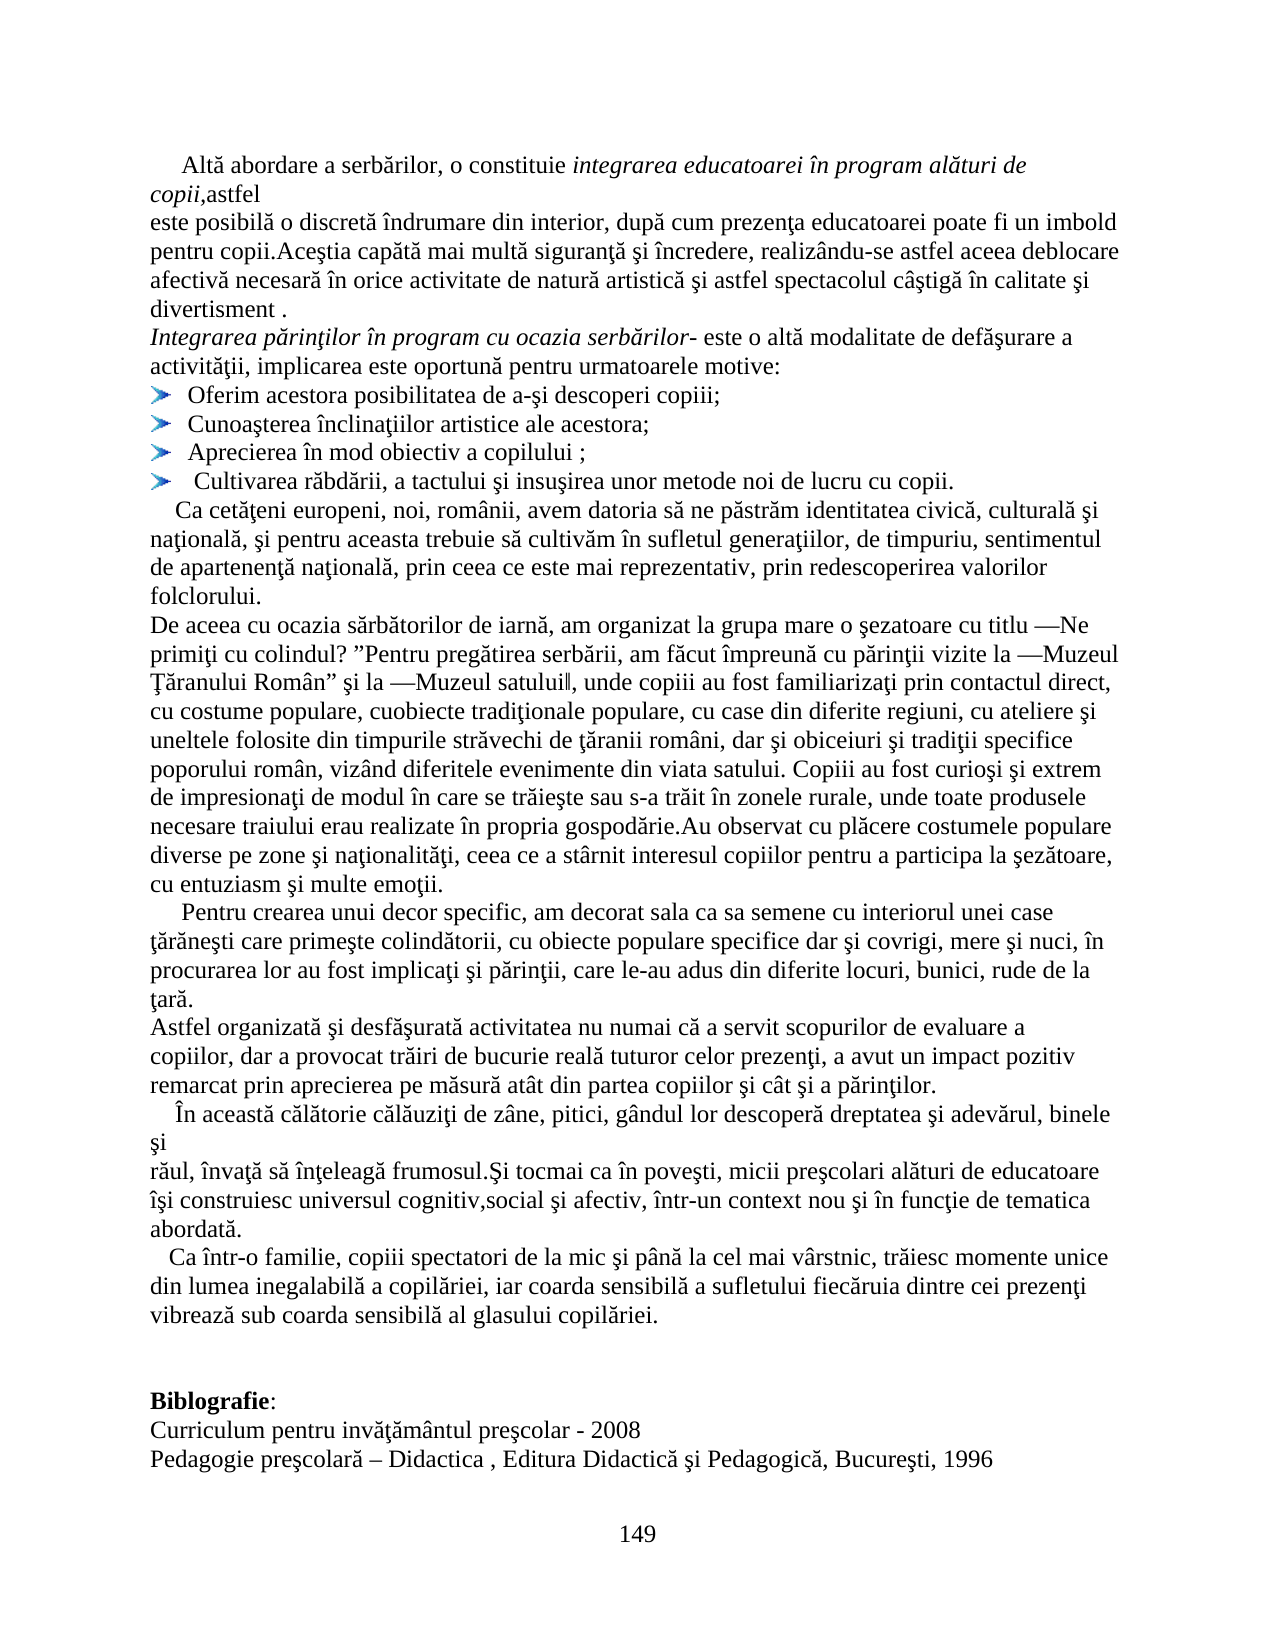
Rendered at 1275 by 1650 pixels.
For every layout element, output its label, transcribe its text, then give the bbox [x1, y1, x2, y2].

text răul, învaţă să înţeleagă frumosul.Şi tocmai ca în poveşti, micii preşcolari alături de educatoare îşi construiesc universul cognitiv,social şi afectiv, într-un context nou şi în funcţie de tematica abordată. [150, 1156, 1125, 1242]
text Ca într-o familie, copiii spectatori de la mic şi până la cel mai vârstnic, trăiesc momente unice [150, 1242, 1125, 1271]
text În această călătorie călăuziţi de zâne, pitici, gândul lor descoperă dreptatea şi adevărul, binele şi [150, 1099, 1125, 1156]
text Pentru crearea unui decor specific, am decorat sala ca sa semene cu interiorul unei case [150, 897, 1125, 926]
picture [151, 386, 171, 404]
list Oferim acestora posibilitatea de a-şi descoperi copiii; [150, 380, 1125, 409]
text este posibilă o discretă îndrumare din interior, după cum prezenţa educatoarei poate fi un imbold pentru copii.Aceştia capătă mai multă siguranţă şi încredere, realizându-se astfel aceea deblocare afectivă necesară în orice activitate de natură artistică şi astfel spectacolul câştigă în calitate şi divertisment . [150, 207, 1125, 322]
text copiilor, dar a provocat trăiri de bucurie reală tuturor celor prezenţi, a avut un impact pozitiv [150, 1041, 1125, 1070]
text primiţi cu colindul? ”Pentru pregătirea serbării, am făcut împreună cu părinţii vizite la ―Muzeul Ţăranului Român” şi la ―Muzeul satului‖, unde copiii au fost familiarizaţi prin contactul direct, cu costume populare, cuobiecte tradiţionale populare, cu case din diferite regiuni, cu ateliere şi uneltele folosite din timpurile străvechi de ţăranii români, dar şi obiceiuri şi tradiţii specifice poporului român, vizând diferitele evenimente din viata satului. Copiii au fost curioşi şi extrem de impresionaţi de modul în care se trăieşte sau s-a trăit în zonele rurale, unde toate produsele necesare traiului erau realizate în propria gospodărie.Au observat cu plăcere costumele populare diverse pe zone şi naţionalităţi, ceea ce a stârnit interesul copiilor pentru a participa la şezătoare, cu entuziasm şi multe emoţii. [150, 639, 1125, 897]
text ţărăneşti care primeşte colindătorii, cu obiecte populare specifice dar şi covrigi, mere şi nuci, în [150, 926, 1125, 955]
text Integrarea părinţilor în program cu ocazia serbărilor- este o altă modalitate de defăşurare a activităţii, implicarea este oportună pentru urmatoarele motive: [150, 322, 1125, 380]
text naţională, şi pentru aceasta trebuie să cultivăm în sufletul generaţiilor, de timpuriu, sentimentul de apartenenţă naţională, prin ceea ce este mai reprezentativ, prin redescoperirea valorilor folclorului. [150, 524, 1125, 610]
text Ca cetăţeni europeni, noi, românii, avem datoria să ne păstrăm identitatea civică, culturală şi [150, 495, 1125, 524]
text Curriculum pentru invăţământul preşcolar - 2008 [150, 1415, 1125, 1444]
text din lumea inegalabilă a copilăriei, iar coarda sensibilă a sufletului fiecăruia dintre cei prezenţi [150, 1271, 1125, 1300]
picture [151, 444, 171, 461]
list Cunoaşterea înclinaţiilor artistice ale acestora; [150, 409, 1125, 437]
text Biblografie: [150, 1386, 1125, 1415]
picture [151, 415, 171, 432]
text Pedagogie preşcolară – Didactica , Editura Didactică şi Pedagogică, Bucureşti, 1996 [150, 1444, 1125, 1472]
text procurarea lor au fost implicaţi şi părinţii, care le-au adus din diferite locuri, bunici, rude de la ţară. [150, 955, 1125, 1012]
text remarcat prin aprecierea pe măsură atât din partea copiilor şi cât şi a părinţilor. [150, 1070, 1125, 1099]
list Aprecierea în mod obiectiv a copilului ; [150, 437, 1125, 466]
text vibrează sub coarda sensibilă al glasului copilăriei. [150, 1300, 1125, 1329]
text Altă abordare a serbărilor, o constituie integrarea educatoarei în program alături de copii,astfel [150, 150, 1125, 207]
text De aceea cu ocazia sărbătorilor de iarnă, am organizat la grupa mare o şezatoare cu titlu ―Ne [150, 610, 1125, 639]
text Astfel organizată şi desfăşurată activitatea nu numai că a servit scopurilor de evaluare a [150, 1012, 1125, 1041]
picture [151, 473, 171, 490]
list Cultivarea răbdării, a tactului şi insuşirea unor metode noi de lucru cu copii. [150, 466, 1125, 495]
